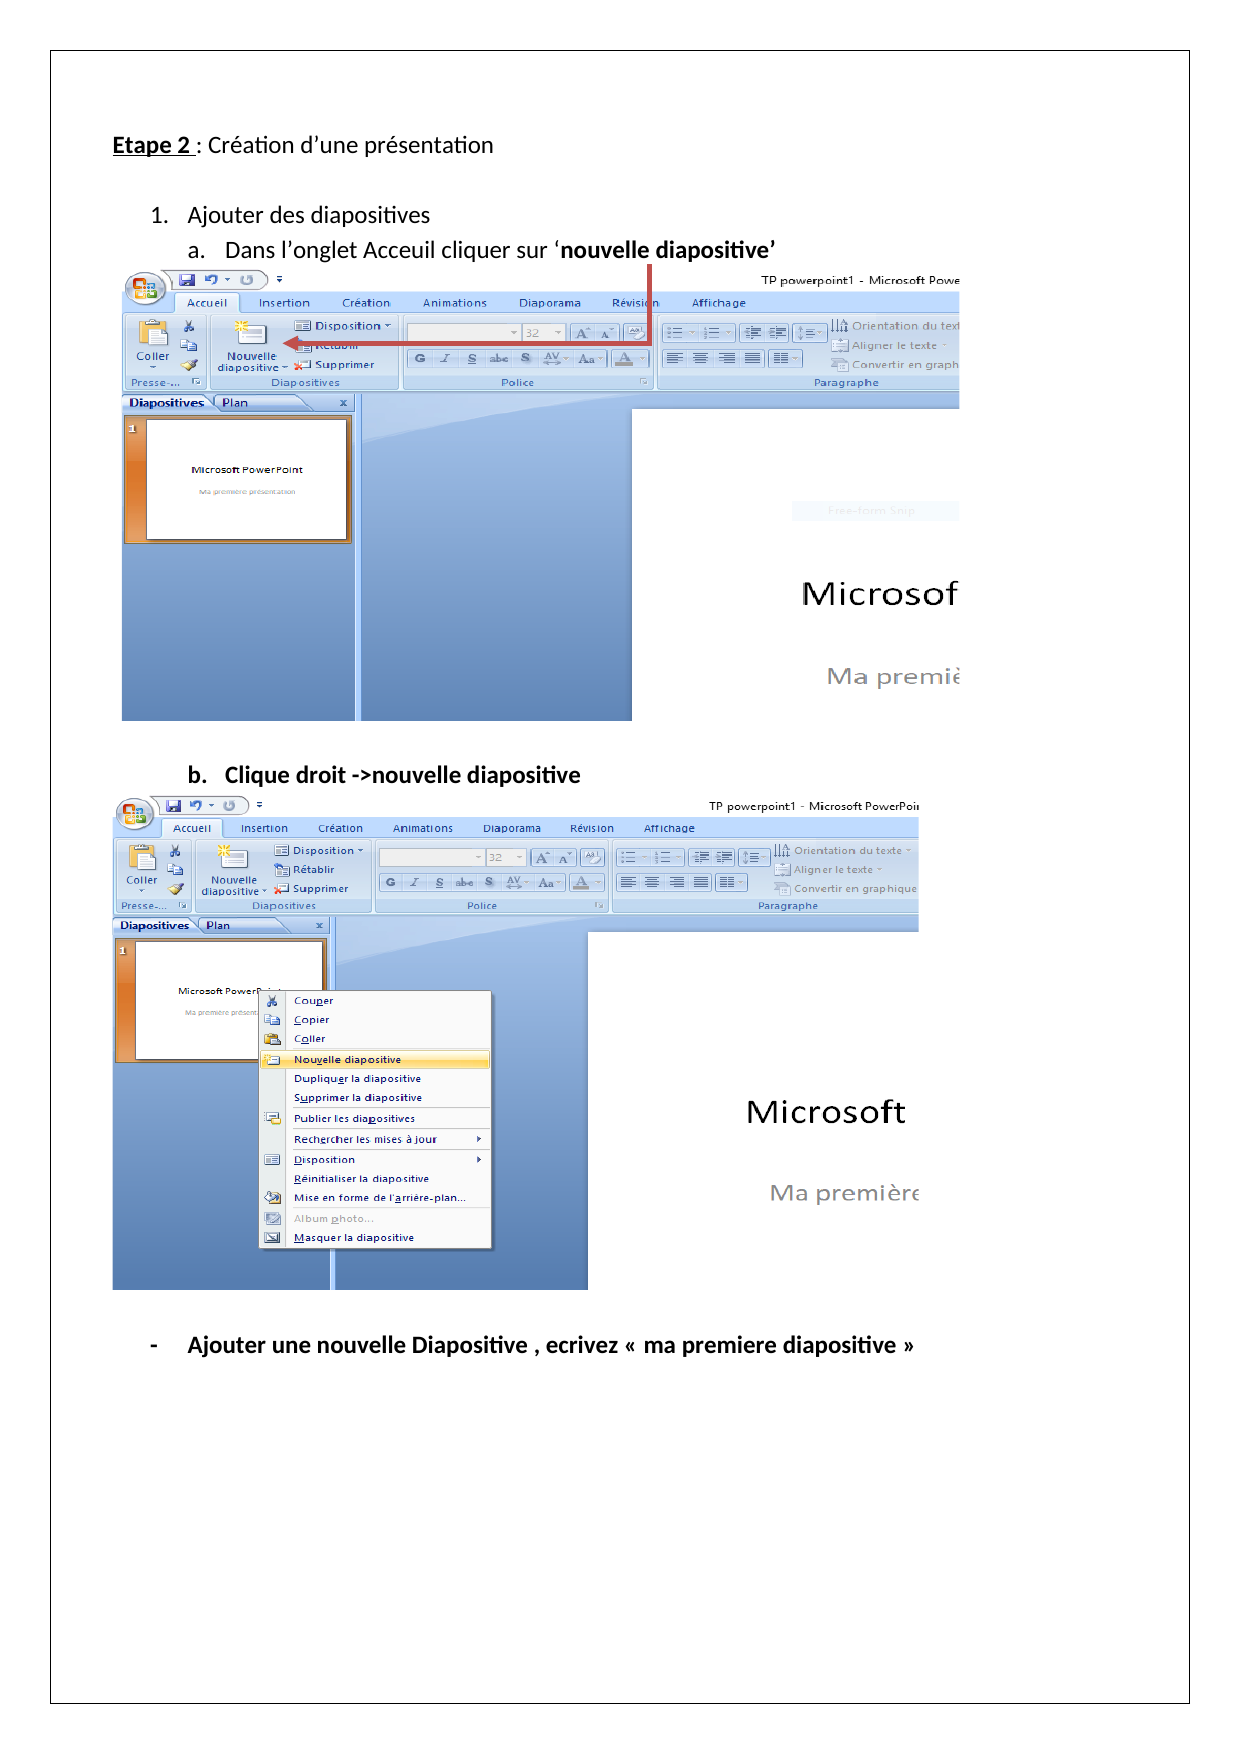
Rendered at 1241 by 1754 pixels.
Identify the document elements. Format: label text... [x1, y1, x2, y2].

list Clique droit ->nouvelle diapositive [187, 760, 1144, 790]
picture [112, 794, 919, 1290]
list Ajouter une nouvelle Diapositive , ecrivez « ma premiere diapositive » [150, 1329, 1144, 1359]
list Etape 2 : Création d’une présentation [112, 129, 1144, 159]
list Dans l’onglet Acceuil cliquer sur ‘nouvelle diapositive’ [187, 234, 1144, 264]
picture [121, 268, 960, 721]
list Ajouter des diapositives [150, 199, 1144, 229]
